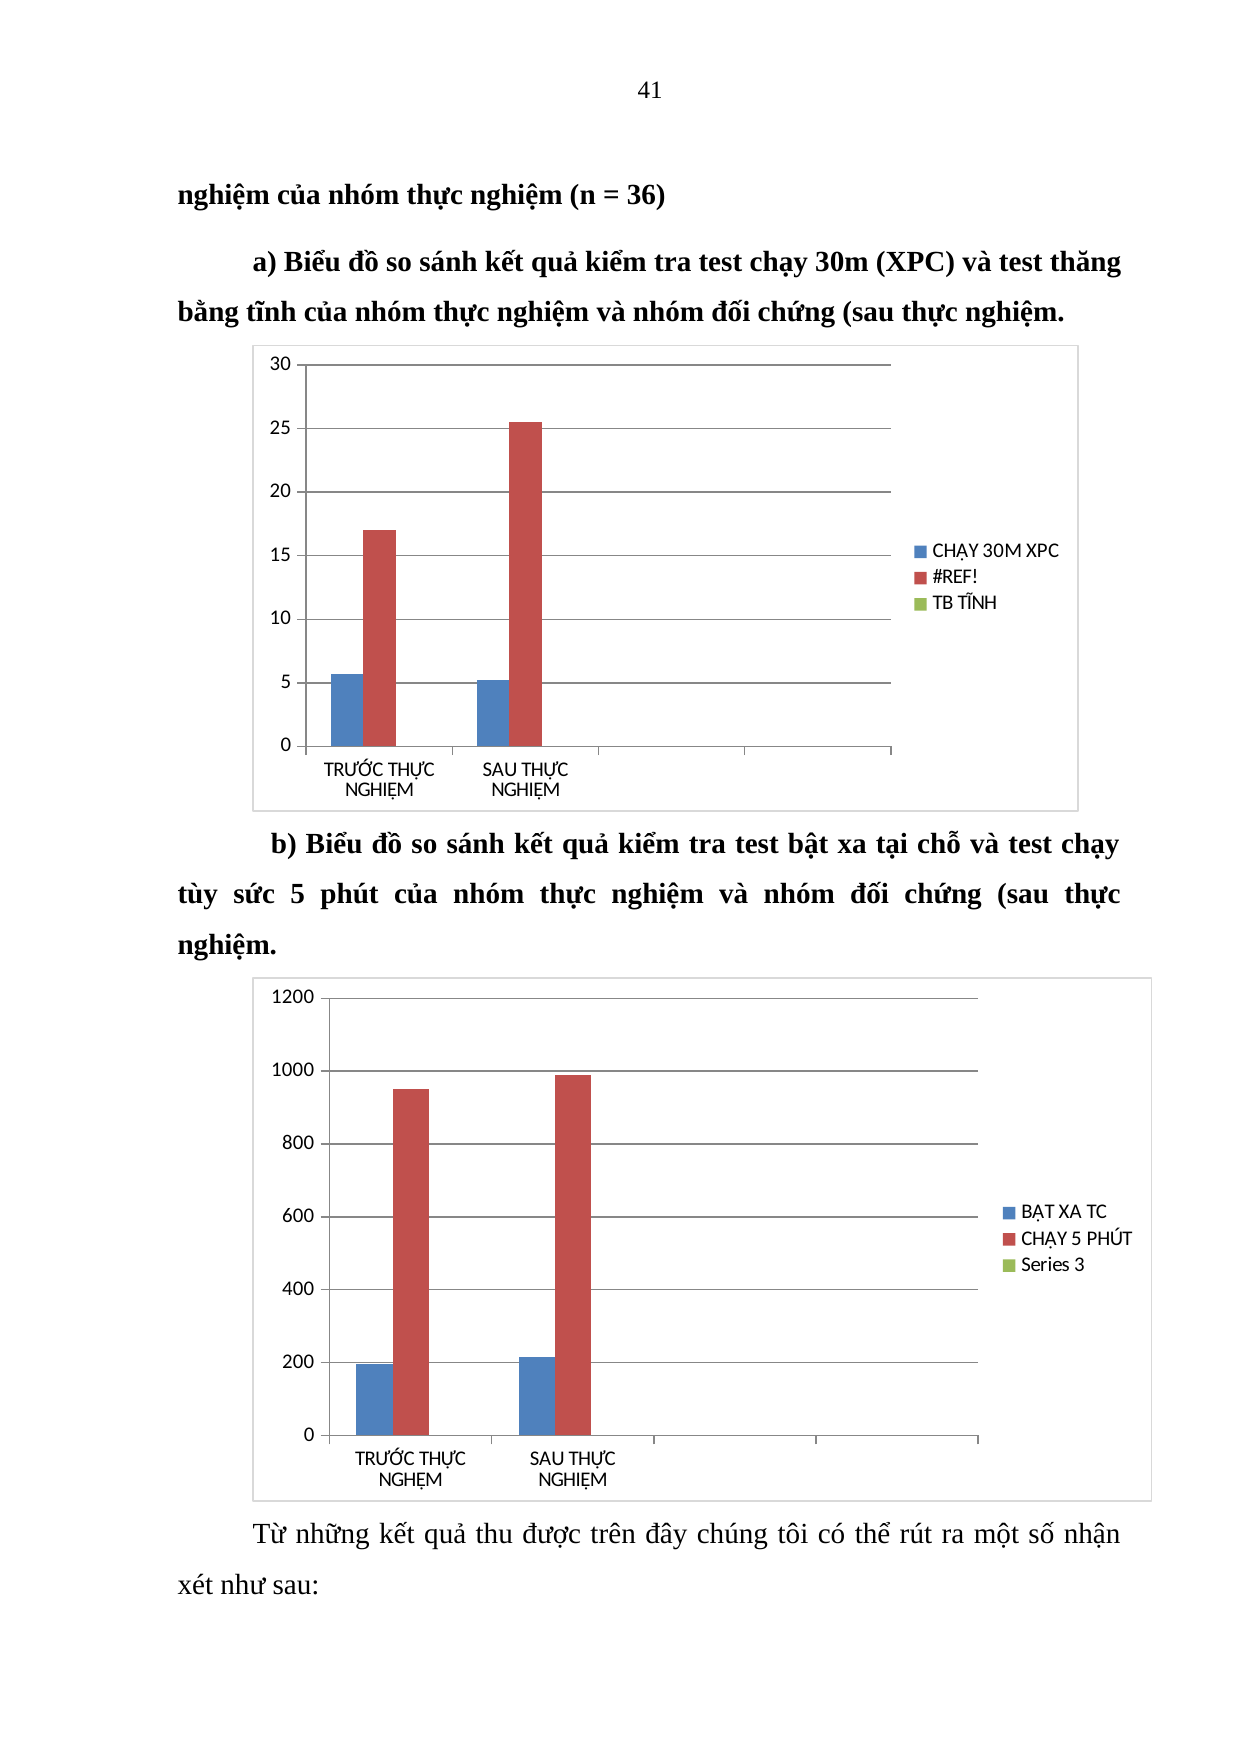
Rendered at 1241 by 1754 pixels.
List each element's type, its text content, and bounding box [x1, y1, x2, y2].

text Từ những kết quả thu được trên đây chúng tôi có thể rút ra một số nhận xét như sau: [177, 1516, 1122, 1600]
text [177, 177, 1122, 211]
text b) Biểu đồ so sánh kết quả kiểm tra test bật xa tại chỗ và test chạy tùy sức 5 phút của nhóm thực nghiệm và nhóm đối chứng (sau thực nghiệm. [177, 826, 1122, 960]
text a) Biểu đồ so sánh kết quả kiểm tra test chạy 30m (XPC) và test thăng bằng tĩnh của nhóm thực nghiệm và nhóm đối chứng (sau thực nghiệm. [177, 244, 1122, 328]
